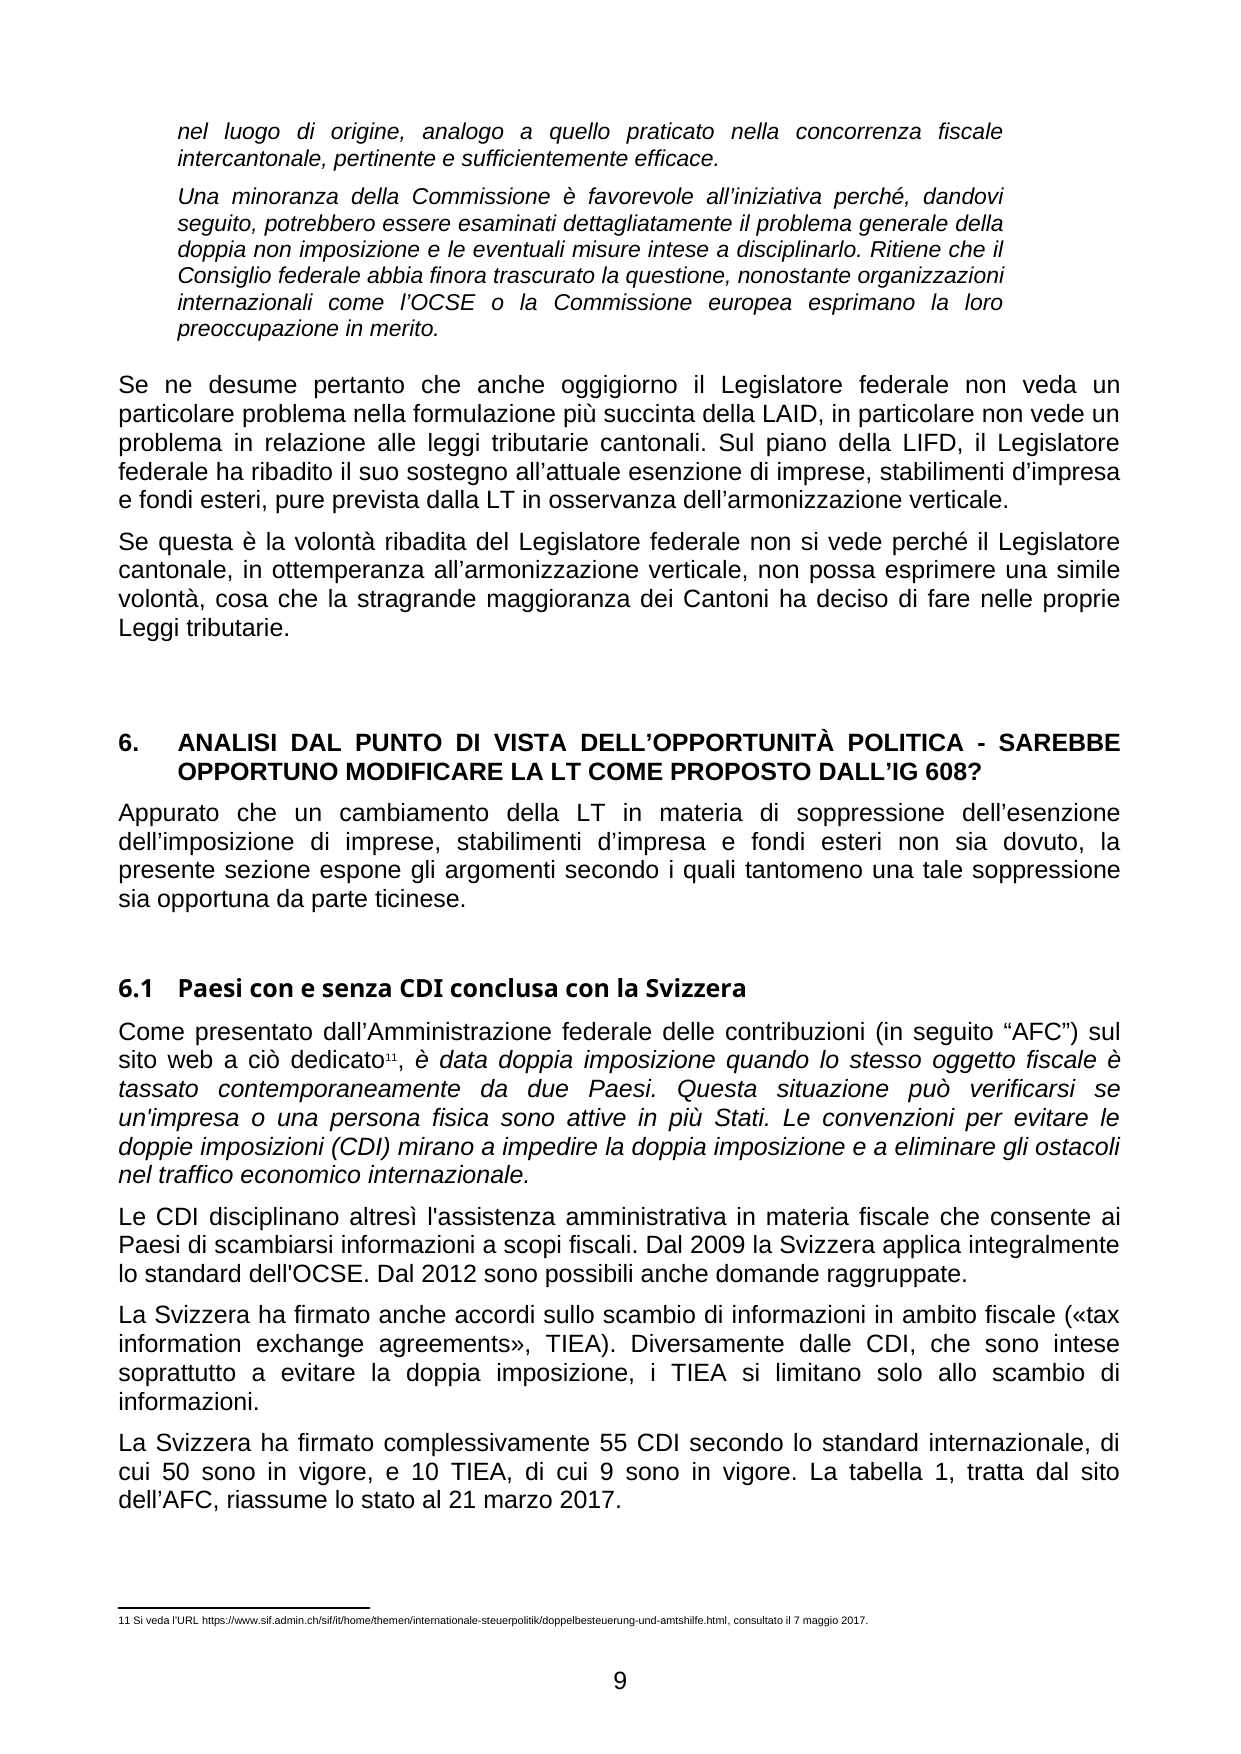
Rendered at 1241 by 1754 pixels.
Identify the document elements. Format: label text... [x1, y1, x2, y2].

text Appurato che un cambiamento della LT in materia di soppressione dell’esenzione dell’imposizione di imprese, stabilimenti d’impresa e fondi esteri non sia dovuto, la presente sezione espone gli argomenti secondo i quali tantomeno una tale soppressione sia opportuna da parte ticinese. [118, 798, 1122, 913]
text La Svizzera ha firmato anche accordi sullo scambio di informazioni in ambito fiscale («tax information exchange agreements», TIEA). Diversamente dalle CDI, che sono intese soprattutto a evitare la doppia imposizione, i TIEA si limitano solo allo scambio di informazioni. [118, 1301, 1122, 1416]
text Una minoranza della Commissione è favorevole all’iniziativa perché, dandovi seguito, potrebbero essere esaminati dettagliatamente il problema generale della doppia non imposizione e le eventuali misure intese a disciplinarlo. Ritiene che il Consiglio federale abbia finora trascurato la questione, nonostante organizzazioni internazionali come l’OCSE o la Commissione europea esprimano la loro preoccupazione in merito. [177, 183, 1004, 341]
text Come presentato dall’Amministrazione federale delle contribuzioni (in seguito “AFC”) sul sito web a ciò dedicato, è data doppia imposizione quando lo stesso oggetto fiscale è tassato contemporaneamente da due Paesi. Questa situazione può verificarsi se un'impresa o una persona fisica sono attive in più Stati. Le convenzioni per evitare le doppie imposizioni (CDI) mirano a impedire la doppia imposizione e a eliminare gli ostacoli nel traffico economico internazionale. [118, 1017, 1122, 1189]
text Le CDI disciplinano altresì l'assistenza amministrativa in materia fiscale che consente ai Paesi di scambiarsi informazioni a scopi fiscali. Dal 2009 la Svizzera applica integralmente lo standard dell'OCSE. Dal 2012 sono possibili anche domande raggruppate. [118, 1202, 1122, 1288]
subtitle Analisi dal punto di vista dell’opportunità politica - Sarebbe opportuno modificare la LT come proposto dall’IG 608? [118, 728, 1122, 785]
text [177, 118, 1004, 171]
text La Svizzera ha firmato complessivamente 55 CDI secondo lo standard internazionale, di cui 50 sono in vigore, e 10 TIEA, di cui 9 sono in vigore. La tabella 1, tratta dal sito dell’AFC, riassume lo stato al 21 marzo 2017. [118, 1428, 1122, 1514]
text Se ne desume pertanto che anche oggigiorno il Legislatore federale non veda un particolare problema nella formulazione più succinta della LAID, in particolare non vede un problema in relazione alle leggi tributarie cantonali. Sul piano della LIFD, il Legislatore federale ha ribadito il suo sostegno all’attuale esenzione di imprese, stabilimenti d’impresa e fondi esteri, pure prevista dalla LT in osservanza dell’armonizzazione verticale. [118, 370, 1122, 514]
text Se questa è la volontà ribadita del Legislatore federale non si vede perché il Legislatore cantonale, in ottemperanza all’armonizzazione verticale, non possa esprimere una simile volontà, cosa che la stragrande maggioranza dei Cantoni ha deciso di fare nelle proprie Leggi tributarie. [118, 526, 1122, 641]
subtitle 6.1 Paesi con e senza CDI conclusa con la Svizzera [118, 970, 1122, 1004]
